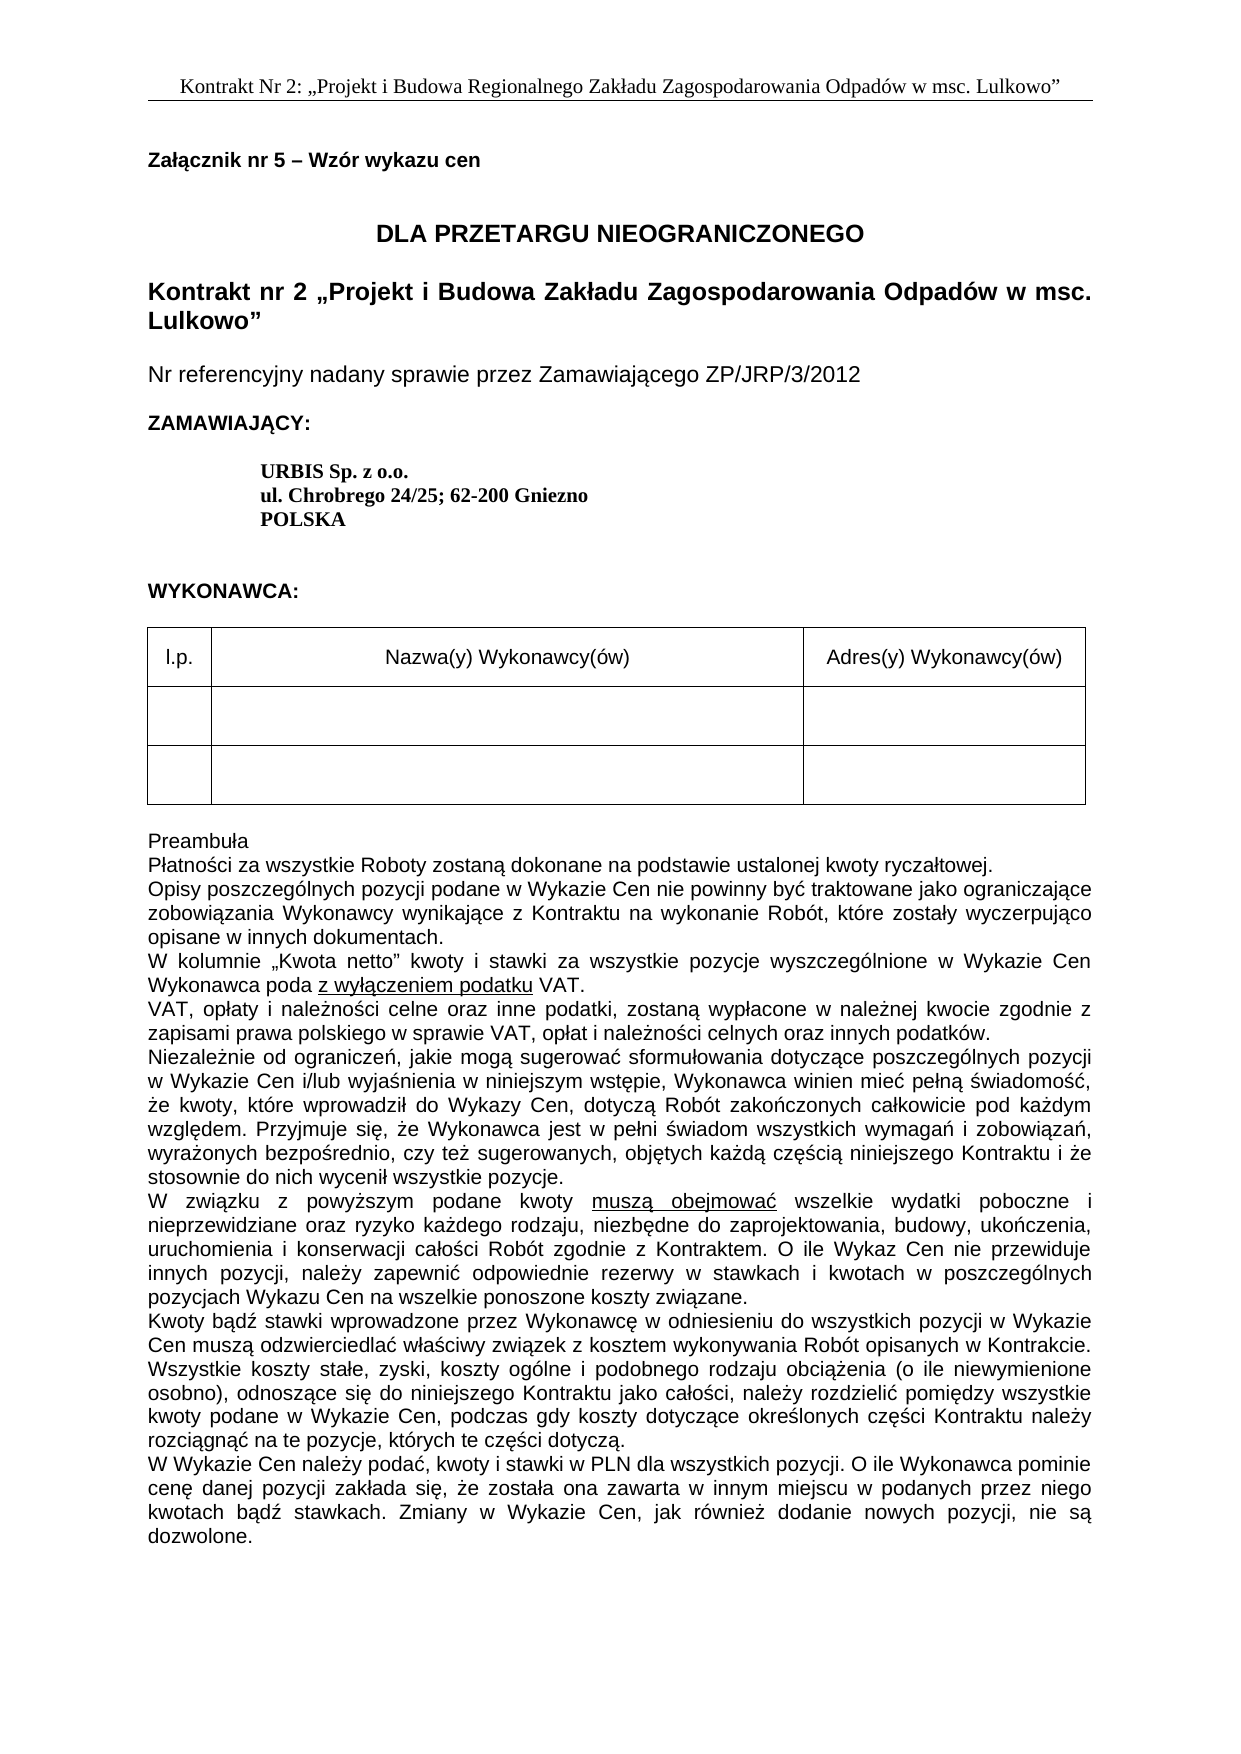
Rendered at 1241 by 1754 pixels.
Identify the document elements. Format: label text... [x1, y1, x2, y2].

text DLA PRZETARGU NIEOGRANICZONEGO [148, 219, 1093, 248]
text WYKONAWCA: [148, 579, 1093, 603]
table_header l.p. [148, 628, 211, 686]
text W Wykazie Cen należy podać, kwoty i stawki w PLN dla wszystkich pozycji. O ile Wykonawca pominie cenę danej pozycji zakłada się, że została ona zawarta w innym miejscu w podanych przez niego kwotach bądź stawkach. Zmiany w Wykazie Cen, jak również dodanie nowych pozycji, nie są dozwolone. [148, 1452, 1093, 1548]
text ZAMAWIAJĄCY: [148, 411, 1093, 435]
table_cell [212, 687, 803, 745]
text Niezależnie od ograniczeń, jakie mogą sugerować sformułowania dotyczące poszczególnych pozycji w Wykazie Cen i/lub wyjaśnienia w niniejszym wstępie, Wykonawca winien mieć pełną świadomość, że kwoty, które wprowadził do Wykazy Cen, dotyczą Robót zakończonych całkowicie pod każdym względem. Przyjmuje się, że Wykonawca jest w pełni świadom wszystkich wymagań i zobowiązań, wyrażonych bezpośrednio, czy też sugerowanych, objętych każdą częścią niniejszego Kontraktu i że stosownie do nich wycenił wszystkie pozycje. [148, 1045, 1093, 1189]
table_cell [804, 746, 1085, 804]
text W związku z powyższym podane kwoty muszą obejmować wszelkie wydatki poboczne i nieprzewidziane oraz ryzyko każdego rodzaju, niezbędne do zaprojektowania, budowy, ukończenia, uruchomienia i konserwacji całości Robót zgodnie z Kontraktem. O ile Wykaz Cen nie przewiduje innych pozycji, należy zapewnić odpowiednie rezerwy w stawkach i kwotach w poszczególnych pozycjach Wykazu Cen na wszelkie ponoszone koszty związane. [148, 1189, 1093, 1308]
text Kontrakt nr 2 „Projekt i Budowa Zakładu Zagospodarowania Odpadów w msc. Lulkowo” [148, 277, 1093, 334]
text W kolumnie „Kwota netto” kwoty i stawki za wszystkie pozycje wyszczególnione w Wykazie Cen Wykonawca poda z wyłączeniem podatku VAT. [148, 949, 1093, 997]
text Kwoty bądź stawki wprowadzone przez Wykonawcę w odniesieniu do wszystkich pozycji w Wykazie Cen muszą odzwierciedlać właściwy związek z kosztem wykonywania Robót opisanych w Kontrakcie. Wszystkie koszty stałe, zyski, koszty ogólne i podobnego rodzaju obciążenia (o ile niewymienione osobno), odnoszące się do niniejszego Kontraktu jako całości, należy rozdzielić pomiędzy wszystkie kwoty podane w Wykazie Cen, podczas gdy koszty dotyczące określonych części Kontraktu należy rozciągnąć na te pozycje, których te części dotyczą. [148, 1308, 1093, 1452]
table_cell [148, 687, 211, 745]
text URBIS Sp. z o.o. [260, 459, 1093, 483]
table_cell [804, 687, 1085, 745]
text Nr referencyjny nadany sprawie przez Zamawiającego ZP/JRP/3/2012 [148, 361, 1093, 387]
text Opisy poszczególnych pozycji podane w Wykazie Cen nie powinny być traktowane jako ograniczające zobowiązania Wykonawcy wynikające z Kontraktu na wykonanie Robót, które zostały wyczerpująco opisane w innych dokumentach. [148, 877, 1093, 949]
table_cell [212, 746, 803, 804]
table_header Adres(y) Wykonawcy(ów) [804, 628, 1085, 686]
text Preambuła [148, 829, 1093, 853]
table_header Nazwa(y) Wykonawcy(ów) [212, 628, 803, 686]
subtitle Załącznik nr 5 – Wzór wykazu cen [148, 148, 1093, 172]
text Płatności za wszystkie Roboty zostaną dokonane na podstawie ustalonej kwoty ryczałtowej. [148, 853, 1093, 877]
text POLSKA [260, 507, 1093, 531]
text VAT, opłaty i należności celne oraz inne podatki, zostaną wypłacone w należnej kwocie zgodnie z zapisami prawa polskiego w sprawie VAT, opłat i należności celnych oraz innych podatków. [148, 997, 1093, 1045]
text ul. Chrobrego 24/25; 62-200 Gniezno [260, 483, 1093, 507]
table_cell [148, 746, 211, 804]
